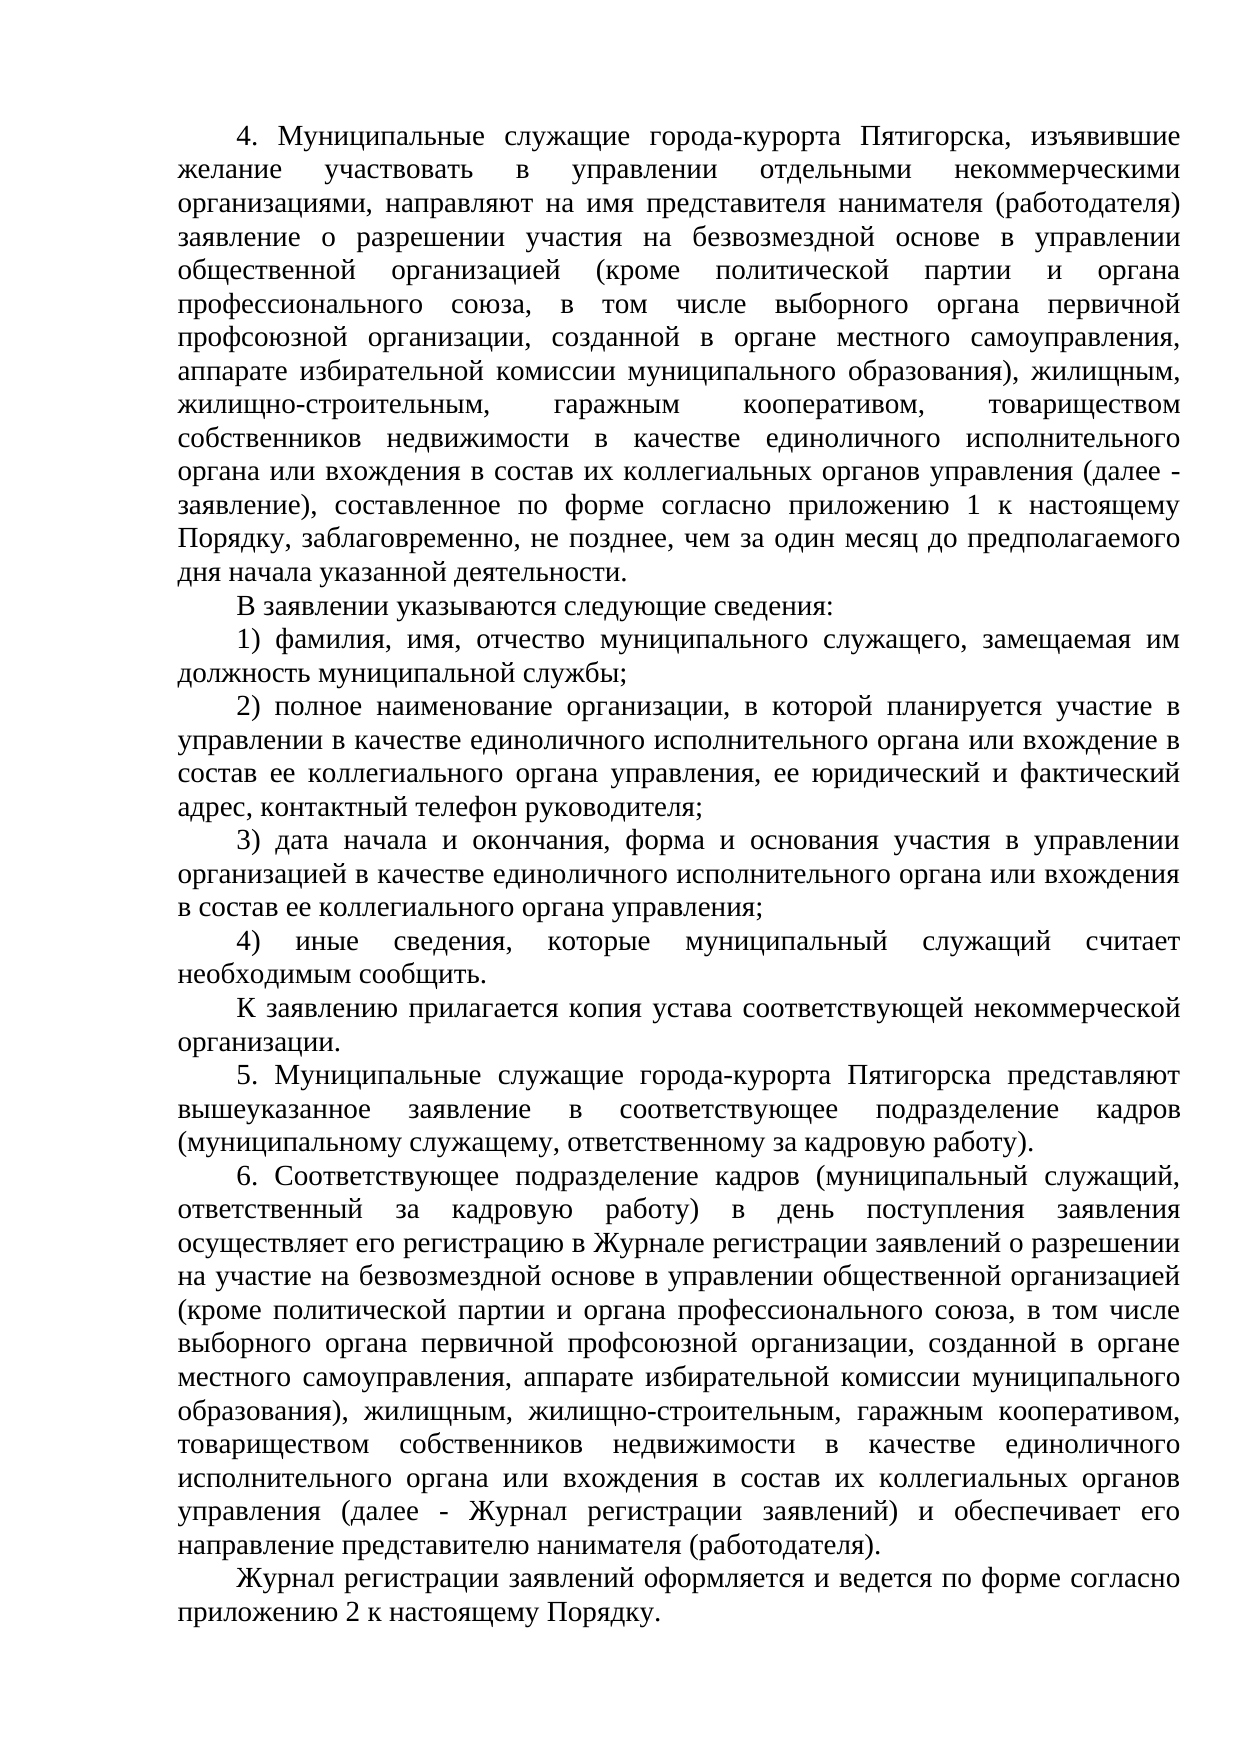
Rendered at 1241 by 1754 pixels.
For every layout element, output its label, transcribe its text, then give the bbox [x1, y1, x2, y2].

text К заявлению прилагается копия устава соответствующей некоммерческой организации. [177, 990, 1181, 1057]
text 5. Муниципальные служащие города-курорта Пятигорска представляют вышеуказанное заявление в соответствующее подразделение кадров (муниципальному служащему, ответственному за кадровую работу). [177, 1057, 1181, 1158]
text 6. Соответствующее подразделение кадров (муниципальный служащий, ответственный за кадровую работу) в день поступления заявления осуществляет его регистрацию в Журнале регистрации заявлений о разрешении на участие на безвозмездной основе в управлении общественной организацией (кроме политической партии и органа профессионального союза, в том числе выборного органа первичной профсоюзной организации, созданной в органе местного самоуправления, аппарате избирательной комиссии муниципального образования), жилищным, жилищно-строительным, гаражным кооперативом, товариществом собственников недвижимости в качестве единоличного исполнительного органа или вхождения в состав их коллегиальных органов управления (далее - Журнал регистрации заявлений) и обеспечивает его направление представителю нанимателя (работодателя). [177, 1158, 1181, 1560]
text 2) полное наименование организации, в которой планируется участие в управлении в качестве единоличного исполнительного органа или вхождение в состав ее коллегиального органа управления, ее юридический и фактический адрес, контактный телефон руководителя; [177, 688, 1181, 822]
text 4) иные сведения, которые муниципальный служащий считает необходимым сообщить. [177, 923, 1181, 990]
text 3) дата начала и окончания, форма и основания участия в управлении организацией в качестве единоличного исполнительного органа или вхождения в состав ее коллегиального органа управления; [177, 822, 1181, 923]
text Журнал регистрации заявлений оформляется и ведется по форме согласно приложению 2 к настоящему Порядку. [177, 1560, 1181, 1627]
text 1) фамилия, имя, отчество муниципального служащего, замещаемая им должность муниципальной службы; [177, 621, 1181, 688]
text 4. Муниципальные служащие города-курорта Пятигорска, изъявившие желание участвовать в управлении отдельными некоммерческими организациями, направляют на имя представителя нанимателя (работодателя) заявление о разрешении участия на безвозмездной основе в управлении общественной организацией (кроме политической партии и органа профессионального союза, в том числе выборного органа первичной профсоюзной организации, созданной в органе местного самоуправления, аппарате избирательной комиссии муниципального образования), жилищным, жилищно-строительным, гаражным кооперативом, товариществом собственников недвижимости в качестве единоличного исполнительного органа или вхождения в состав их коллегиальных органов управления (далее - заявление), составленное по форме согласно приложению 1 к настоящему Порядку, заблаговременно, не позднее, чем за один месяц до предполагаемого дня начала указанной деятельности. [177, 118, 1181, 588]
text В заявлении указываются следующие сведения: [177, 588, 1181, 621]
